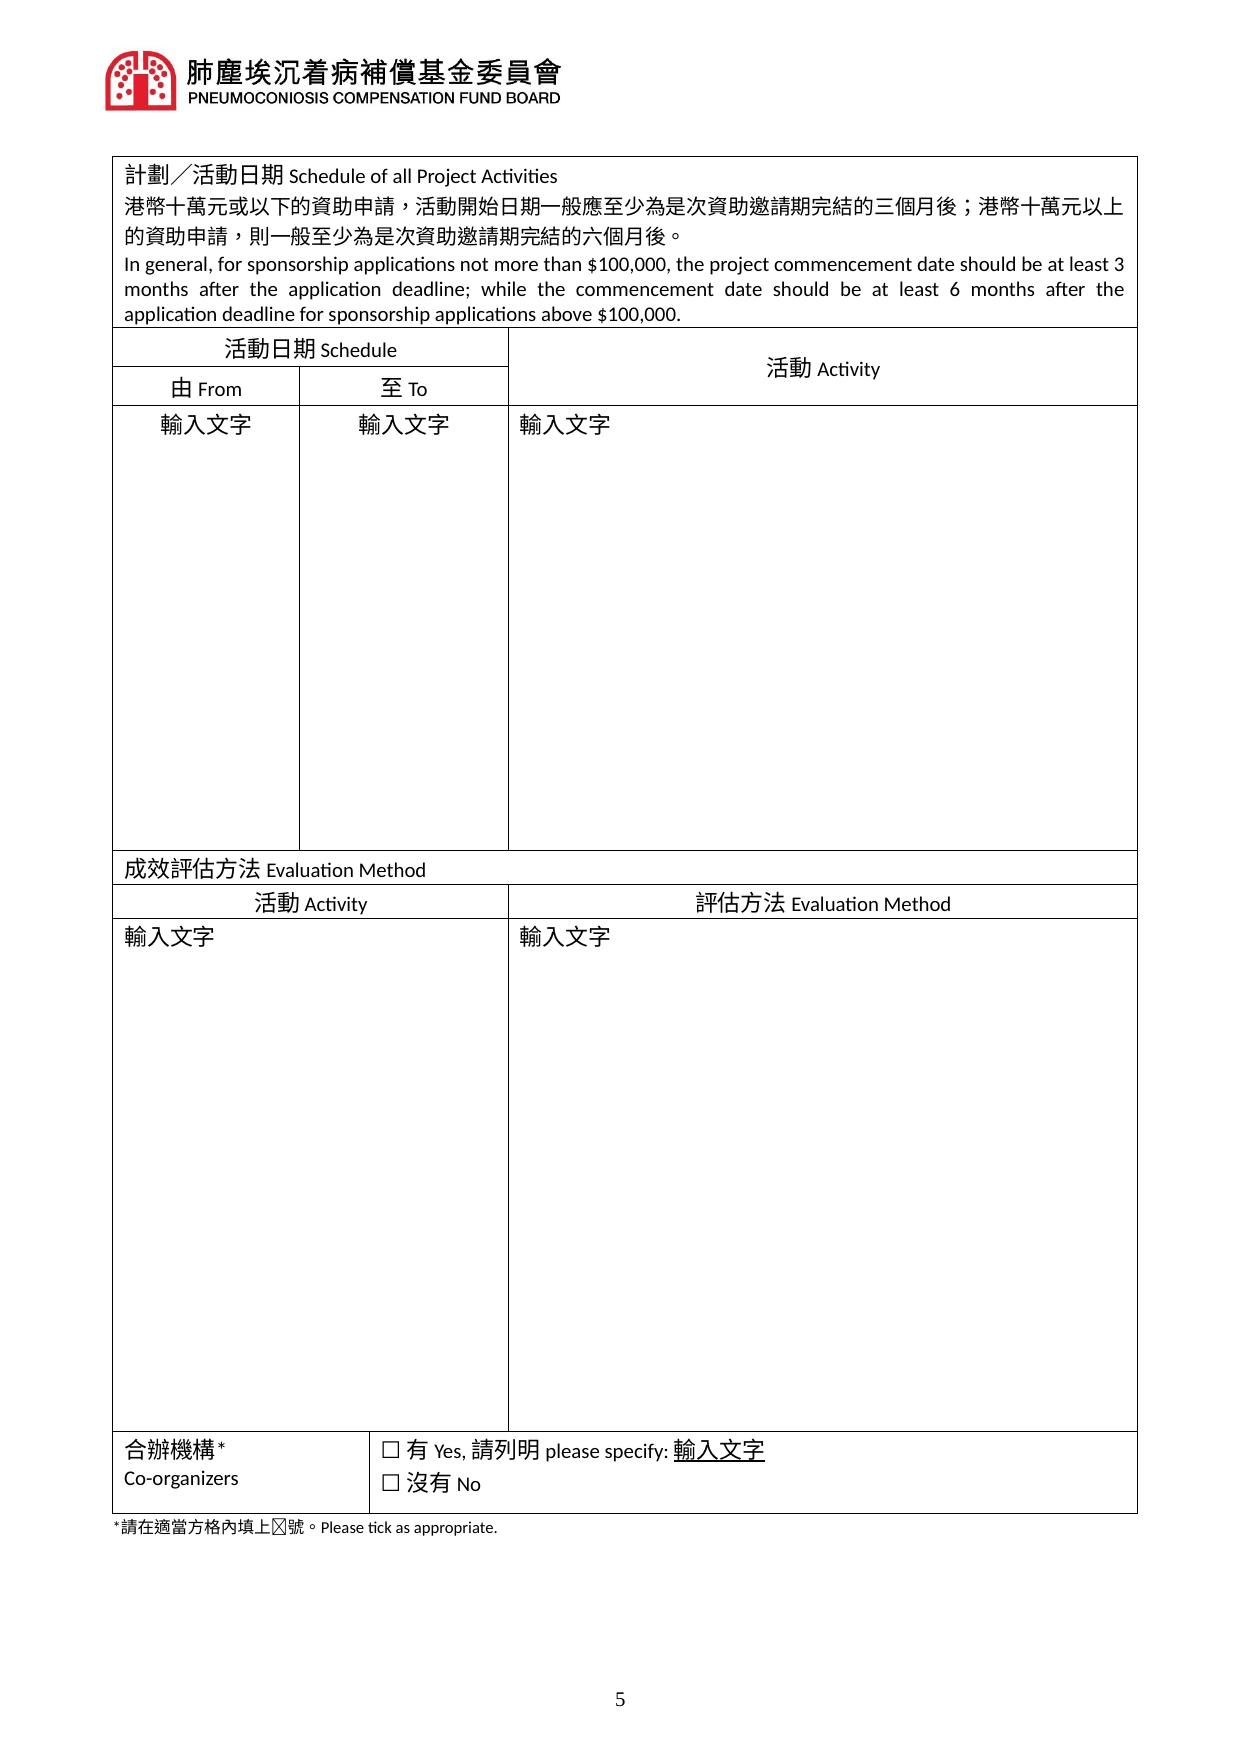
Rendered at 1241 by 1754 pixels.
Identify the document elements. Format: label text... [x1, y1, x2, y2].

table_cell 有 Yes, 請列明 please specify: 沒有No [370, 1432, 1137, 1513]
table_cell 活動日期Schedule [113, 328, 508, 366]
table_cell 活動 Activity [509, 328, 1137, 405]
table_cell [113, 919, 508, 1431]
table_cell 至To [300, 367, 508, 405]
table_cell 合辦機構* Co-organizers [113, 1432, 369, 1513]
table_cell 活動Activity [113, 885, 508, 918]
table_cell 由From [113, 367, 299, 405]
picture [65, 13, 601, 148]
table_cell 成效評估方法Evaluation Method [113, 851, 1137, 884]
table_cell [300, 406, 508, 849]
table_cell [509, 919, 1137, 1431]
table_cell 評估方法Evaluation Method [509, 885, 1137, 918]
table_header 計劃／活動日期Schedule of all Project Activities 港幣十萬元或以下的資助申請，活動開始日期一般應至少為是次資助邀請期完結的三個月後；港幣十萬元以上的資助申請，則一般至少為是次資助邀請期完結的六個月後。 In general, for sponsorship applications not more than $100,000, the project commencement date should be at least 3 months after the application deadline; while the commencement date should be at least 6 months after the application deadline for sponsorship applications above $100,000. [113, 157, 1137, 327]
table_cell [113, 406, 299, 849]
text *請在適當方格內填上號。Please tick as appropriate. [112, 1514, 1128, 1538]
table_cell [509, 406, 1137, 849]
